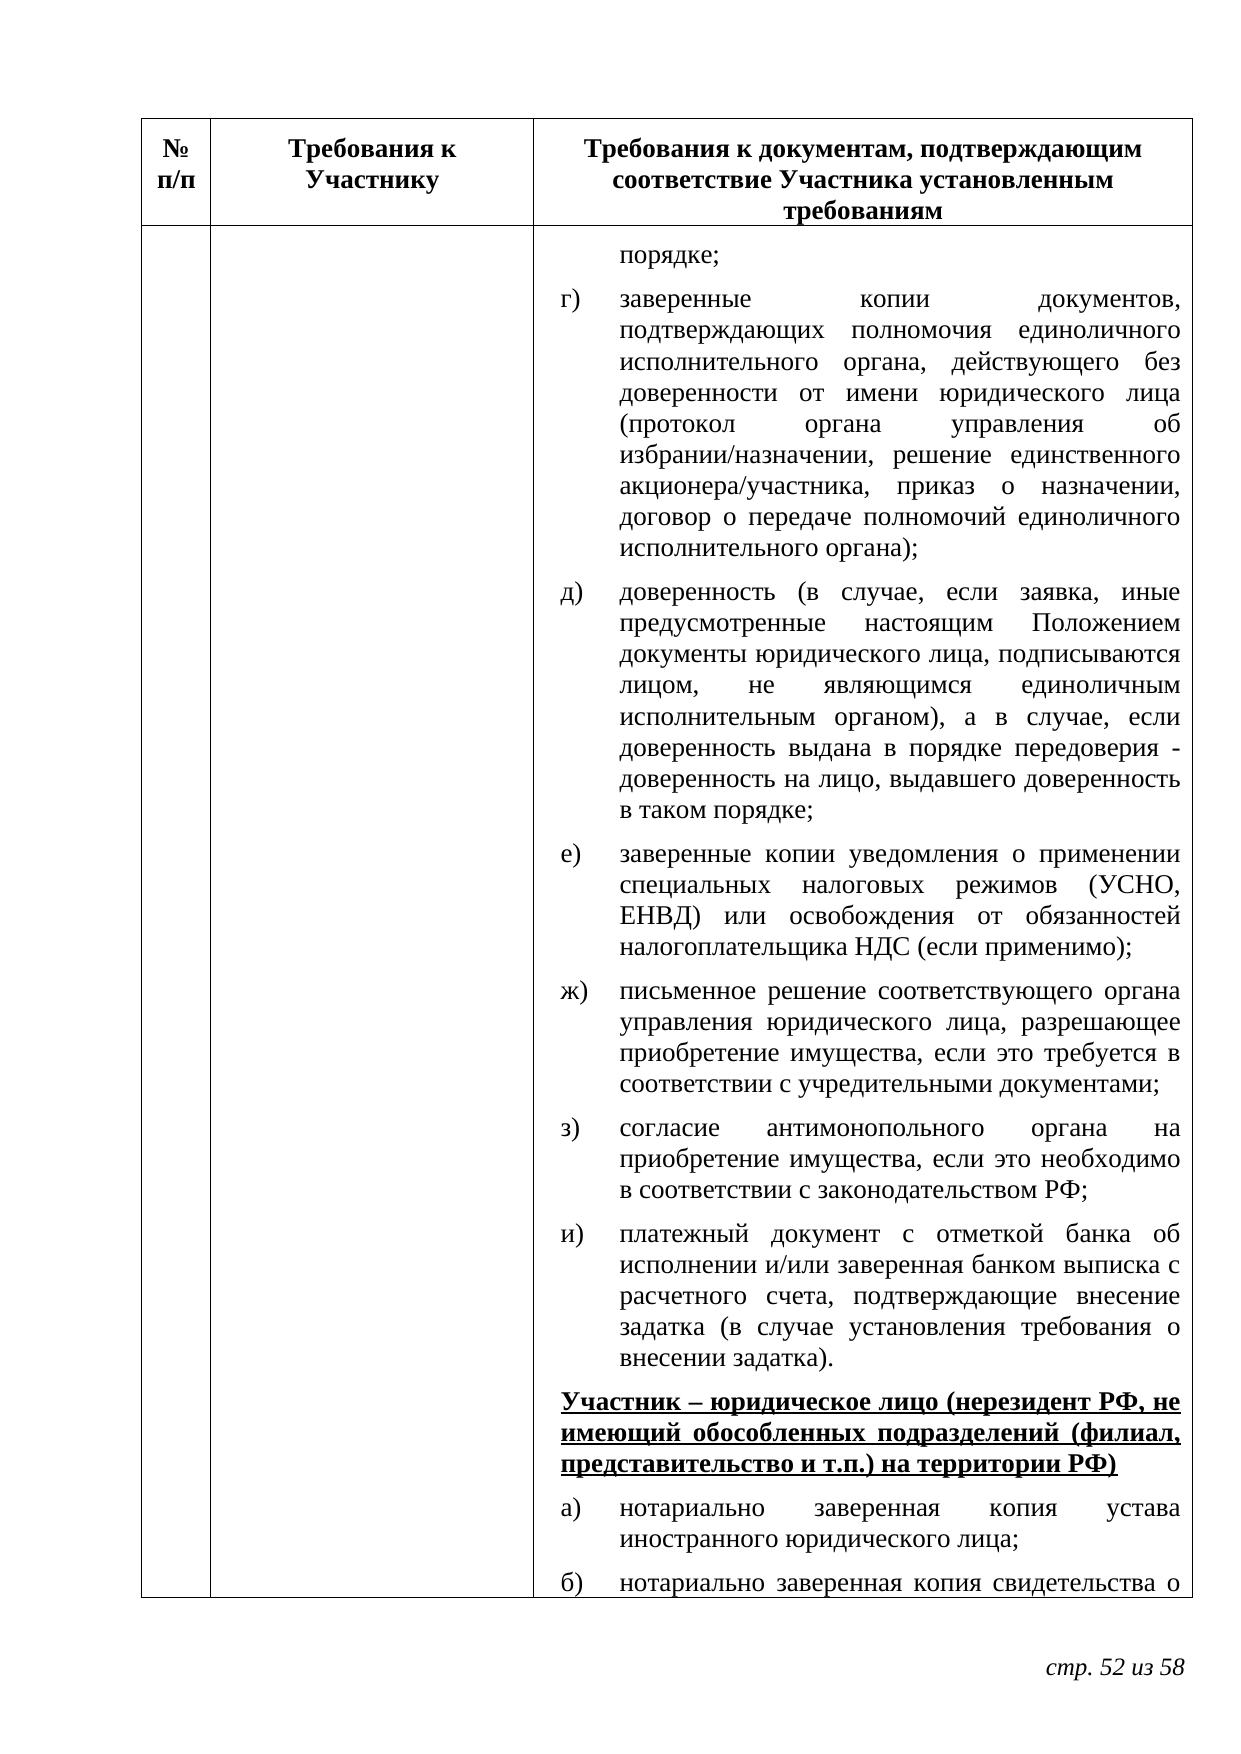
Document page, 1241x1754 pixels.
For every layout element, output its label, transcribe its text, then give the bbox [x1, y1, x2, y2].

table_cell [211, 226, 533, 1597]
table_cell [534, 226, 1192, 1597]
table_cell [142, 226, 210, 1597]
table_header Требования к документам, подтверждающим соответствие Участника установленным требованиям [534, 119, 1192, 225]
table_header № п/п [142, 119, 210, 225]
table_header Требования к Участнику [211, 119, 533, 225]
